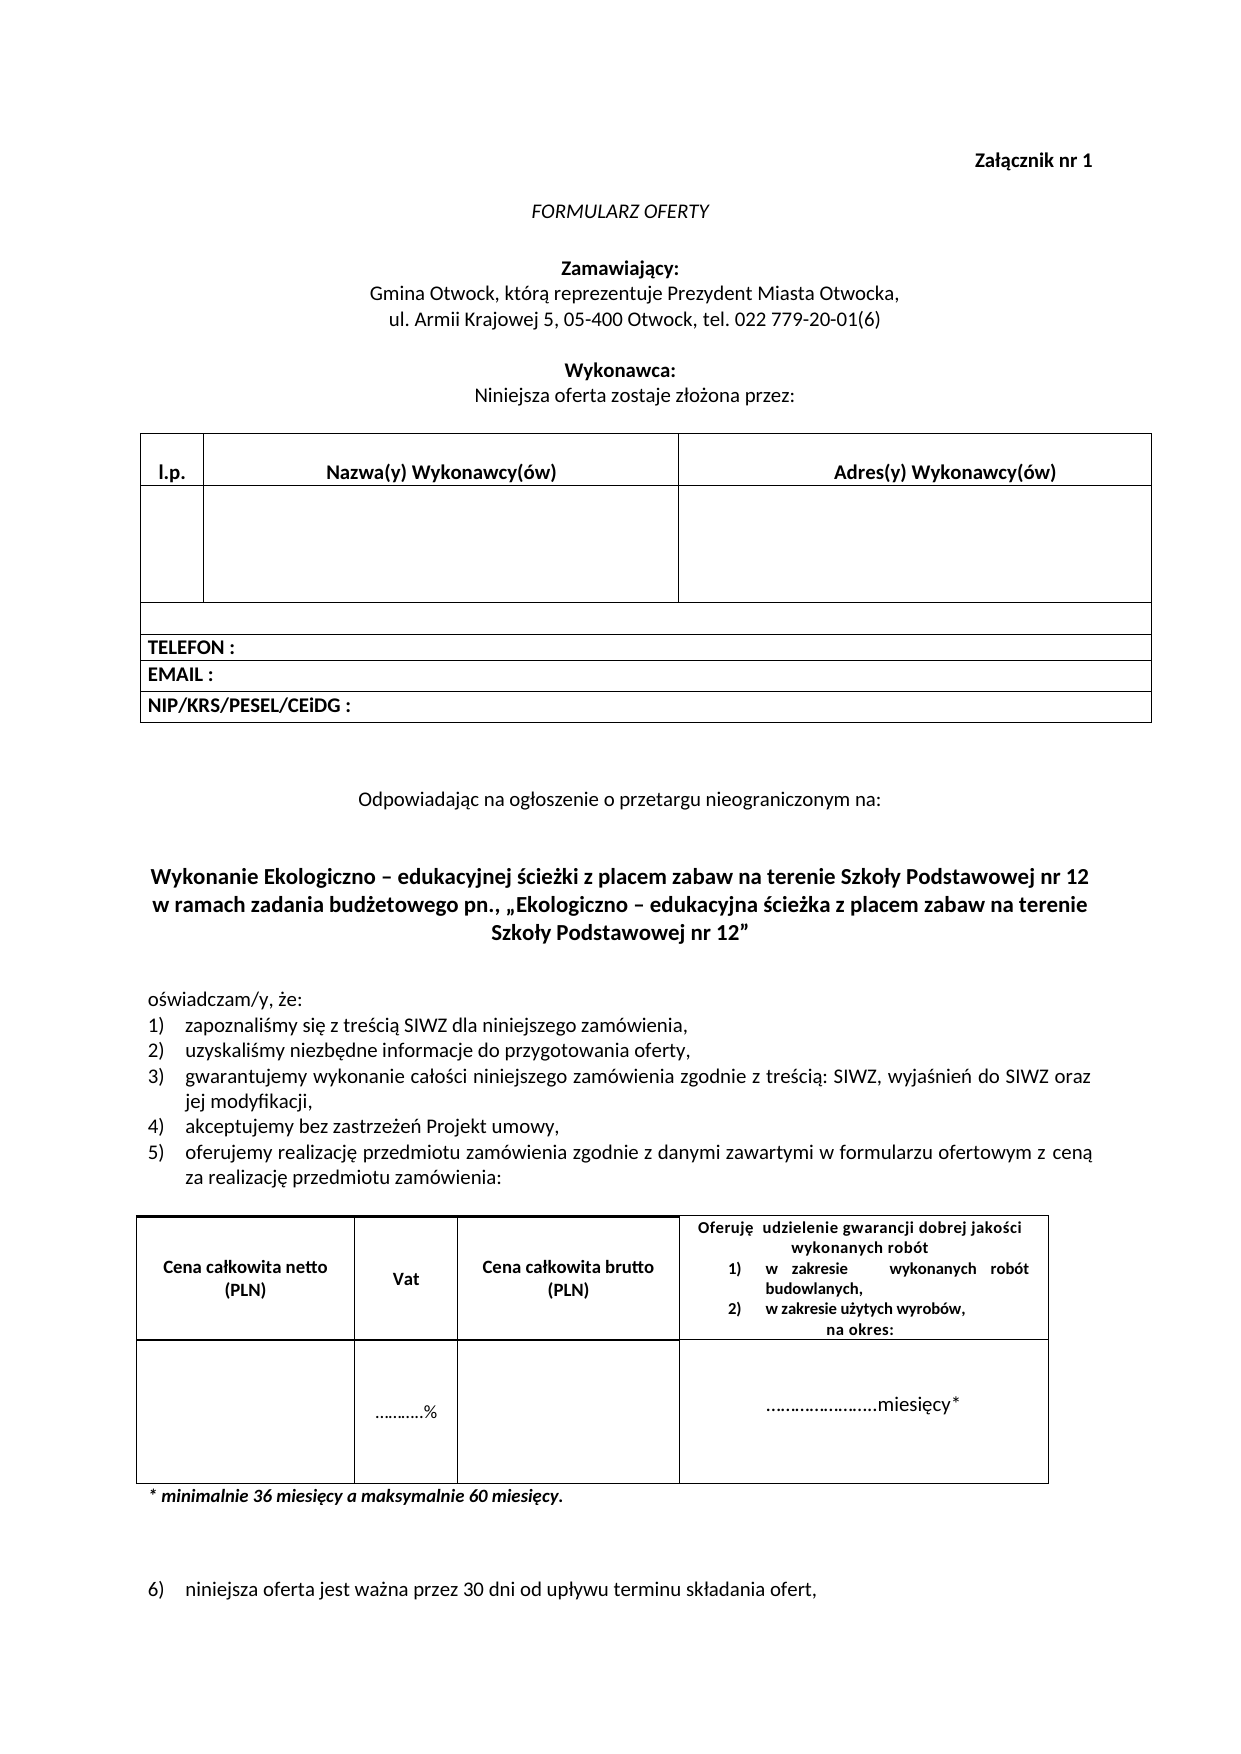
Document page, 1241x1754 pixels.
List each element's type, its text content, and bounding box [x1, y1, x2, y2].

table_cell TELEFON : [141, 635, 1151, 660]
table_header Oferuję udzielenie gwarancji dobrej jakości wykonanych robót w zakresie wykonanych robót budowlanych, w zakresie użytych wyrobów, na okres: [680, 1216, 1048, 1339]
list uzyskaliśmy niezbędne informacje do przygotowania oferty, [148, 1037, 1093, 1063]
text ul. Armii Krajowej 5, 05-400 Otwock, tel. 022 779-20-01(6) [177, 306, 1093, 331]
list gwarantujemy wykonanie całości niniejszego zamówienia zgodnie z treścią: SIWZ, wyjaśnień do SIWZ oraz jej modyfikacji, [148, 1063, 1093, 1114]
text oświadczam/y, że: [148, 987, 1093, 1012]
table_cell EMAIL : [141, 661, 1151, 691]
text Odpowiadając na ogłoszenie o przetargu nieograniczonym na: [148, 786, 1093, 811]
table_header Cena całkowita brutto (PLN) [458, 1218, 679, 1339]
table_header Adres(y) Wykonawcy(ów) [679, 434, 1151, 485]
text Załącznik nr 1 [192, 148, 1093, 173]
subtitle FORMULARZ OFERTY [148, 198, 1093, 223]
table_cell NIP/KRS/PESEL/CEiDG : [141, 692, 1151, 722]
text Wykonanie Ekologiczno – edukacyjnej ścieżki z placem zabaw na terenie Szkoły Podstawowej nr 12 w ramach zadania budżetowego pn., „Ekologiczno – edukacyjna ścieżka z placem zabaw na terenie Szkoły Podstawowej nr 12” [148, 862, 1093, 946]
table_cell [137, 1341, 354, 1483]
list niniejsza oferta jest ważna przez 30 dni od upływu terminu składania ofert, [148, 1576, 1093, 1602]
text Niniejsza oferta zostaje złożona przez: [177, 382, 1093, 408]
table_header Cena całkowita netto (PLN) [137, 1218, 354, 1339]
text Zamawiający: [148, 255, 1093, 281]
text * minimalnie 36 miesięcy a maksymalnie 60 miesięcy. [148, 1484, 1093, 1507]
text Gmina Otwock, którą reprezentuje Prezydent Miasta Otwocka, [177, 281, 1093, 306]
table_cell [141, 486, 203, 602]
table_cell …………………..miesięcy* [680, 1340, 1048, 1483]
table_cell [679, 486, 1151, 602]
list oferujemy realizację przedmiotu zamówienia zgodnie z danymi zawartymi w formularzu ofertowym z ceną za realizację przedmiotu zamówienia: [148, 1139, 1093, 1190]
table_cell [141, 603, 1151, 633]
list akceptujemy bez zastrzeżeń Projekt umowy, [148, 1114, 1093, 1139]
table_header Vat [355, 1218, 457, 1339]
table_cell [204, 486, 678, 602]
list zapoznaliśmy się z treścią SIWZ dla niniejszego zamówienia, [148, 1012, 1093, 1037]
table_cell ………..% [355, 1341, 457, 1483]
table_cell [458, 1341, 679, 1483]
table_header Nazwa(y) Wykonawcy(ów) [204, 434, 678, 485]
text Wykonawca: [148, 357, 1093, 382]
table_header l.p. [141, 434, 203, 485]
